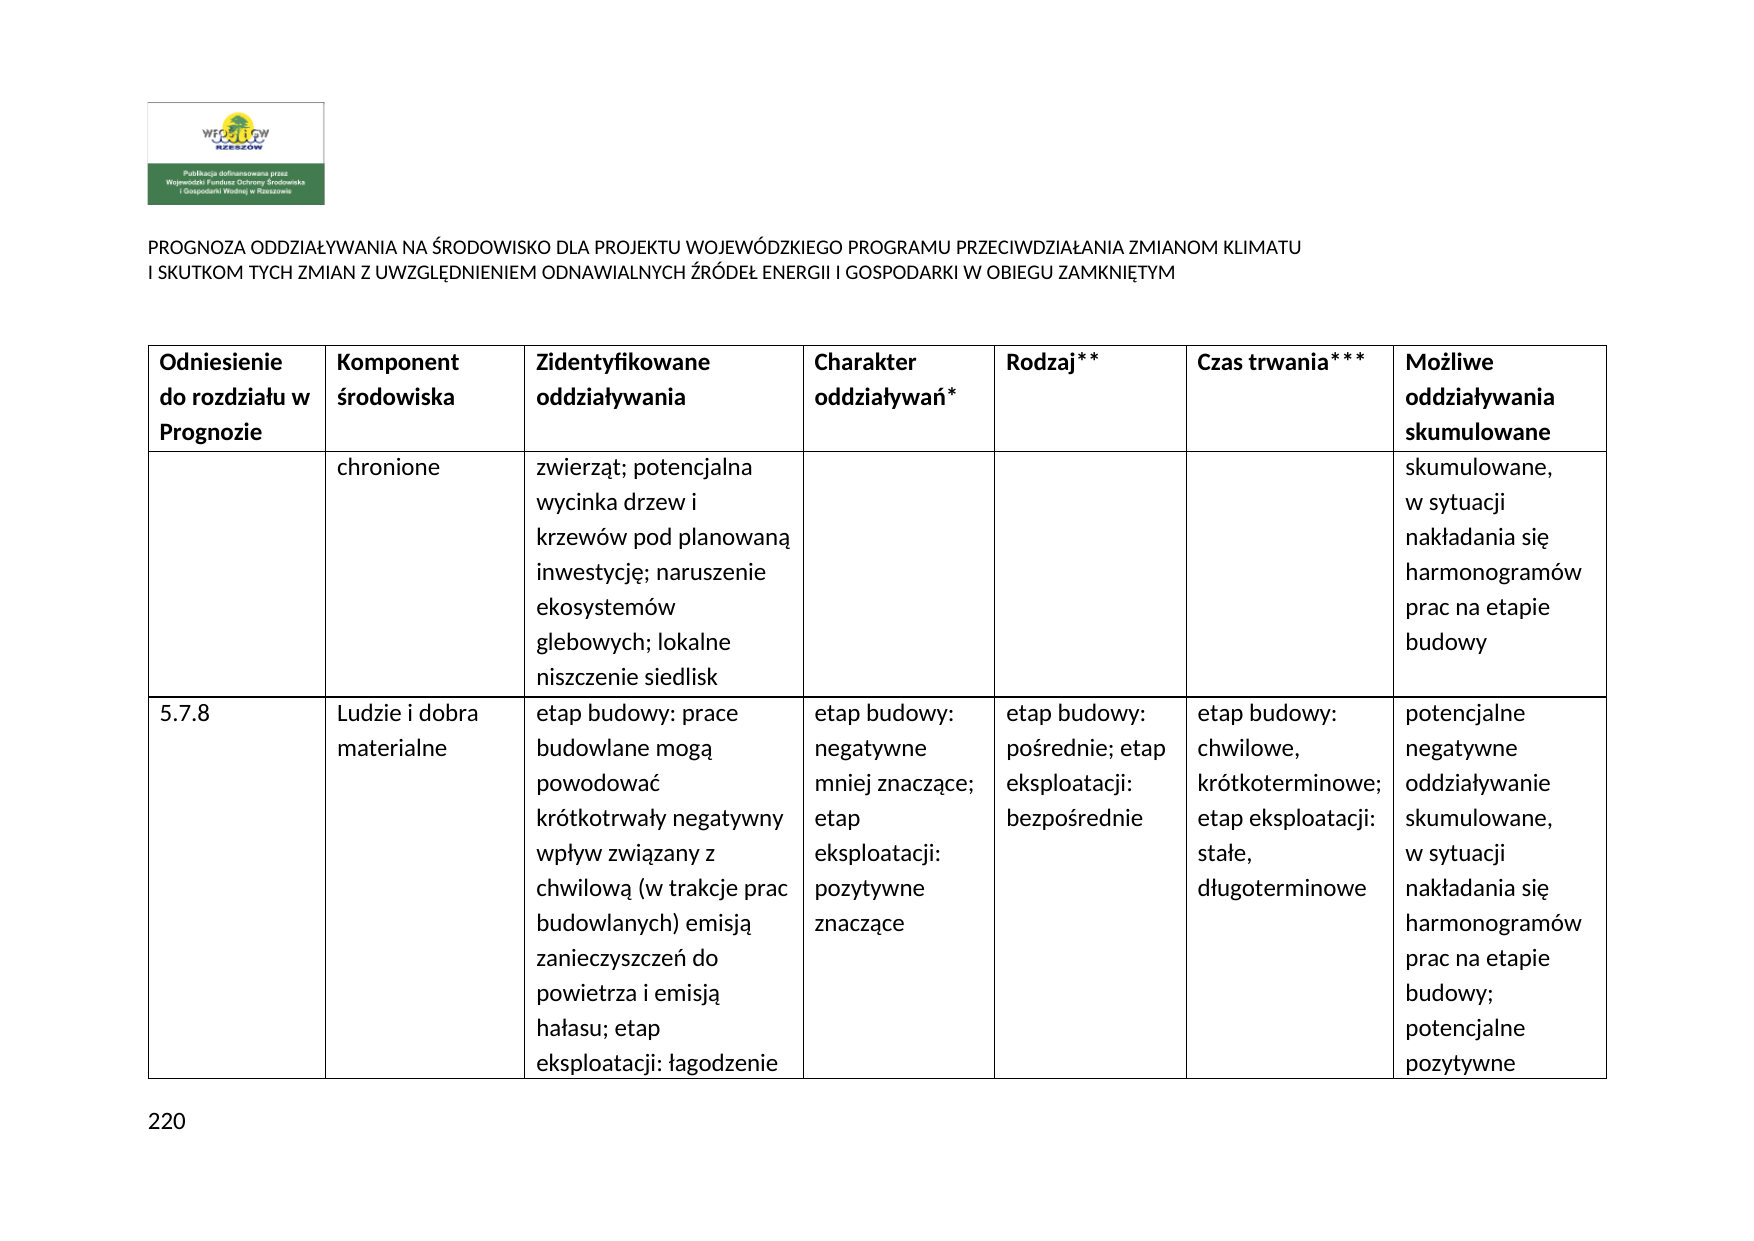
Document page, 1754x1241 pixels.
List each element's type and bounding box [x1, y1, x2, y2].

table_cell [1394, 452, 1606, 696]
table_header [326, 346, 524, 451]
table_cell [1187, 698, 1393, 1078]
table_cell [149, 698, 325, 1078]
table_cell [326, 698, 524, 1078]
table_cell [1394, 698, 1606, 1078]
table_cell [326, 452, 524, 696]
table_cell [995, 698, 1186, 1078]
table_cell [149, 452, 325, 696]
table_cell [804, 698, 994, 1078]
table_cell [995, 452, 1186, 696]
picture [147, 102, 325, 205]
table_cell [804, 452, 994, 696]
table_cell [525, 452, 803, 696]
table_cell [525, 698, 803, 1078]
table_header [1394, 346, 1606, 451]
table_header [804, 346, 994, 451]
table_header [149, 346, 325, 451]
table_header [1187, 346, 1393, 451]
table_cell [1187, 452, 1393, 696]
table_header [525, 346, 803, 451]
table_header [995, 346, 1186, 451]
